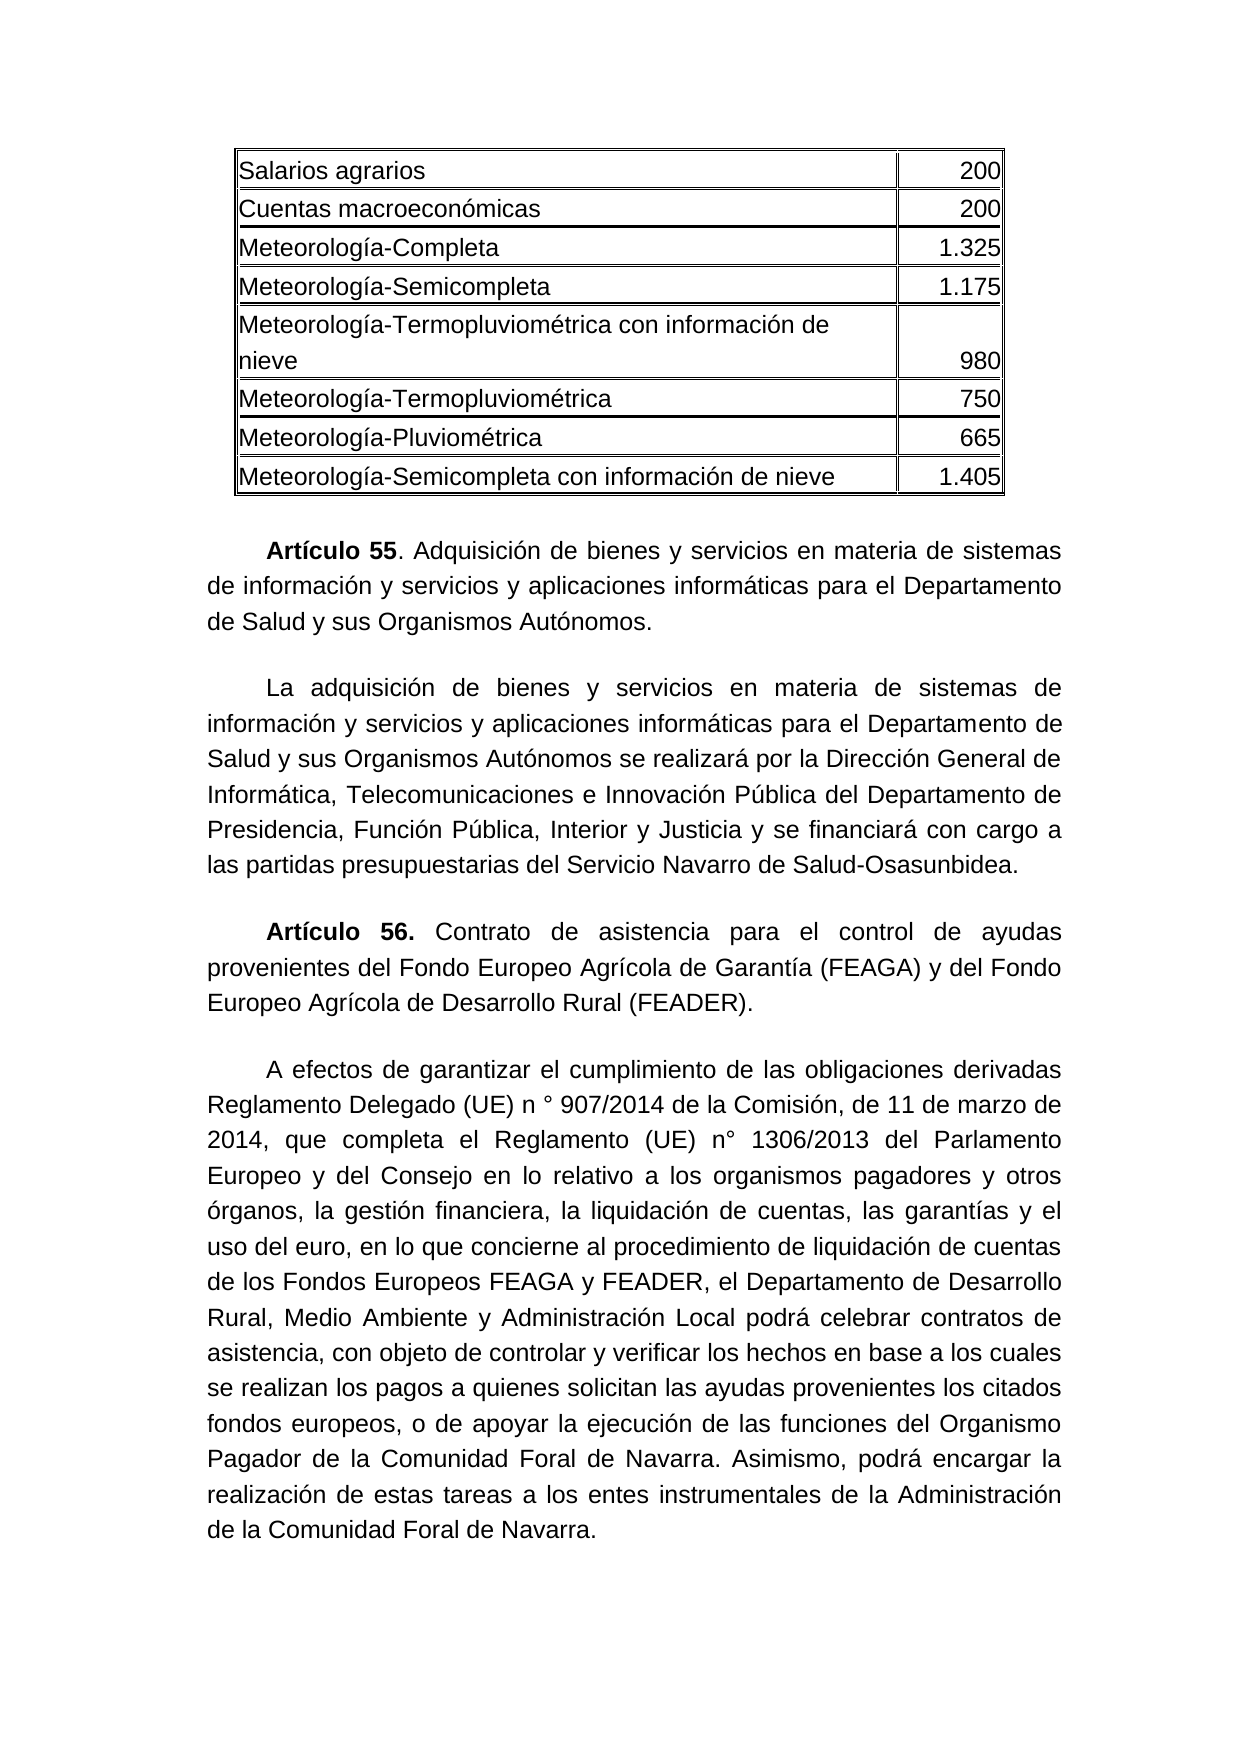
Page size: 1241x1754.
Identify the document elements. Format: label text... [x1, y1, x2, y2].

table_cell 750 [899, 376, 1002, 415]
text A efectos de garantizar el cumplimiento de las obligaciones derivadas Reglamento Delegado (UE) n ° 907/2014 de la Comisión, de 11 de marzo de 2014, que completa el Reglamento (UE) n° 1306/2013 del Parlamento Europeo y del Consejo en lo relativo a los organismos pagadores y otros órganos, la gestión financiera, la liquidación de cuentas, las garantías y el uso del euro, en lo que concierne al procedimiento de liquidación de cuentas de los Fondos Europeos FEAGA y FEADER, el Departamento de Desarrollo Rural, Medio Ambiente y Administración Local podrá celebrar contratos de asistencia, con objeto de controlar y verificar los hechos en base a los cuales se realizan los pagos a quienes solicitan las ayudas provenientes los citados fondos europeos, o de apoyar la ejecución de las funciones del Organismo Pagador de la Comunidad Foral de Navarra. Asimismo, podrá encargar la realización de estas tareas a los entes instrumentales de la Administración de la Comunidad Foral de Navarra. [207, 1050, 1063, 1546]
table_cell Meteorología-Termopluviométrica con información de nieve [238, 302, 896, 376]
table_cell Meteorología-Semicompleta con información de nieve [236, 454, 897, 492]
table_cell 1.325 [899, 225, 1002, 264]
table_cell 665 [899, 415, 1002, 454]
table_cell 1.175 [898, 264, 1003, 302]
table_cell Meteorología-Semicompleta [236, 264, 897, 302]
table_cell Meteorología-Completa [238, 225, 896, 264]
table_cell 1.405 [898, 454, 1003, 492]
text Artículo 55. Adquisición de bienes y servicios en materia de sistemas de información y servicios y aplicaciones informáticas para el Departamento de Salud y sus Organismos Autónomos. [207, 531, 1063, 637]
table_cell Meteorología-Pluviométrica [238, 415, 896, 454]
table_cell Meteorología-Termopluviométrica [238, 376, 896, 415]
table_cell 200 [899, 186, 1002, 225]
table_cell 200 [898, 151, 1002, 186]
table_cell Salarios agrarios [238, 151, 897, 186]
text Artículo 56. Contrato de asistencia para el control de ayudas provenientes del Fondo Europeo Agrícola de Garantía (FEAGA) y del Fondo Europeo Agrícola de Desarrollo Rural (FEADER). [207, 912, 1063, 1018]
text La adquisición de bienes y servicios en materia de sistemas de información y servicios y aplicaciones informáticas para el Departamento de Salud y sus Organismos Autónomos se realizará por la Dirección General de Informática, Telecomunicaciones e Innovación Pública del Departamento de Presidencia, Función Pública, Interior y Justicia y se financiará con cargo a las partidas presupuestarias del Servicio Navarro de Salud-Osasunbidea. [207, 668, 1063, 881]
table_cell 980 [899, 302, 1002, 376]
table_cell Cuentas macroeconómicas [238, 186, 896, 225]
